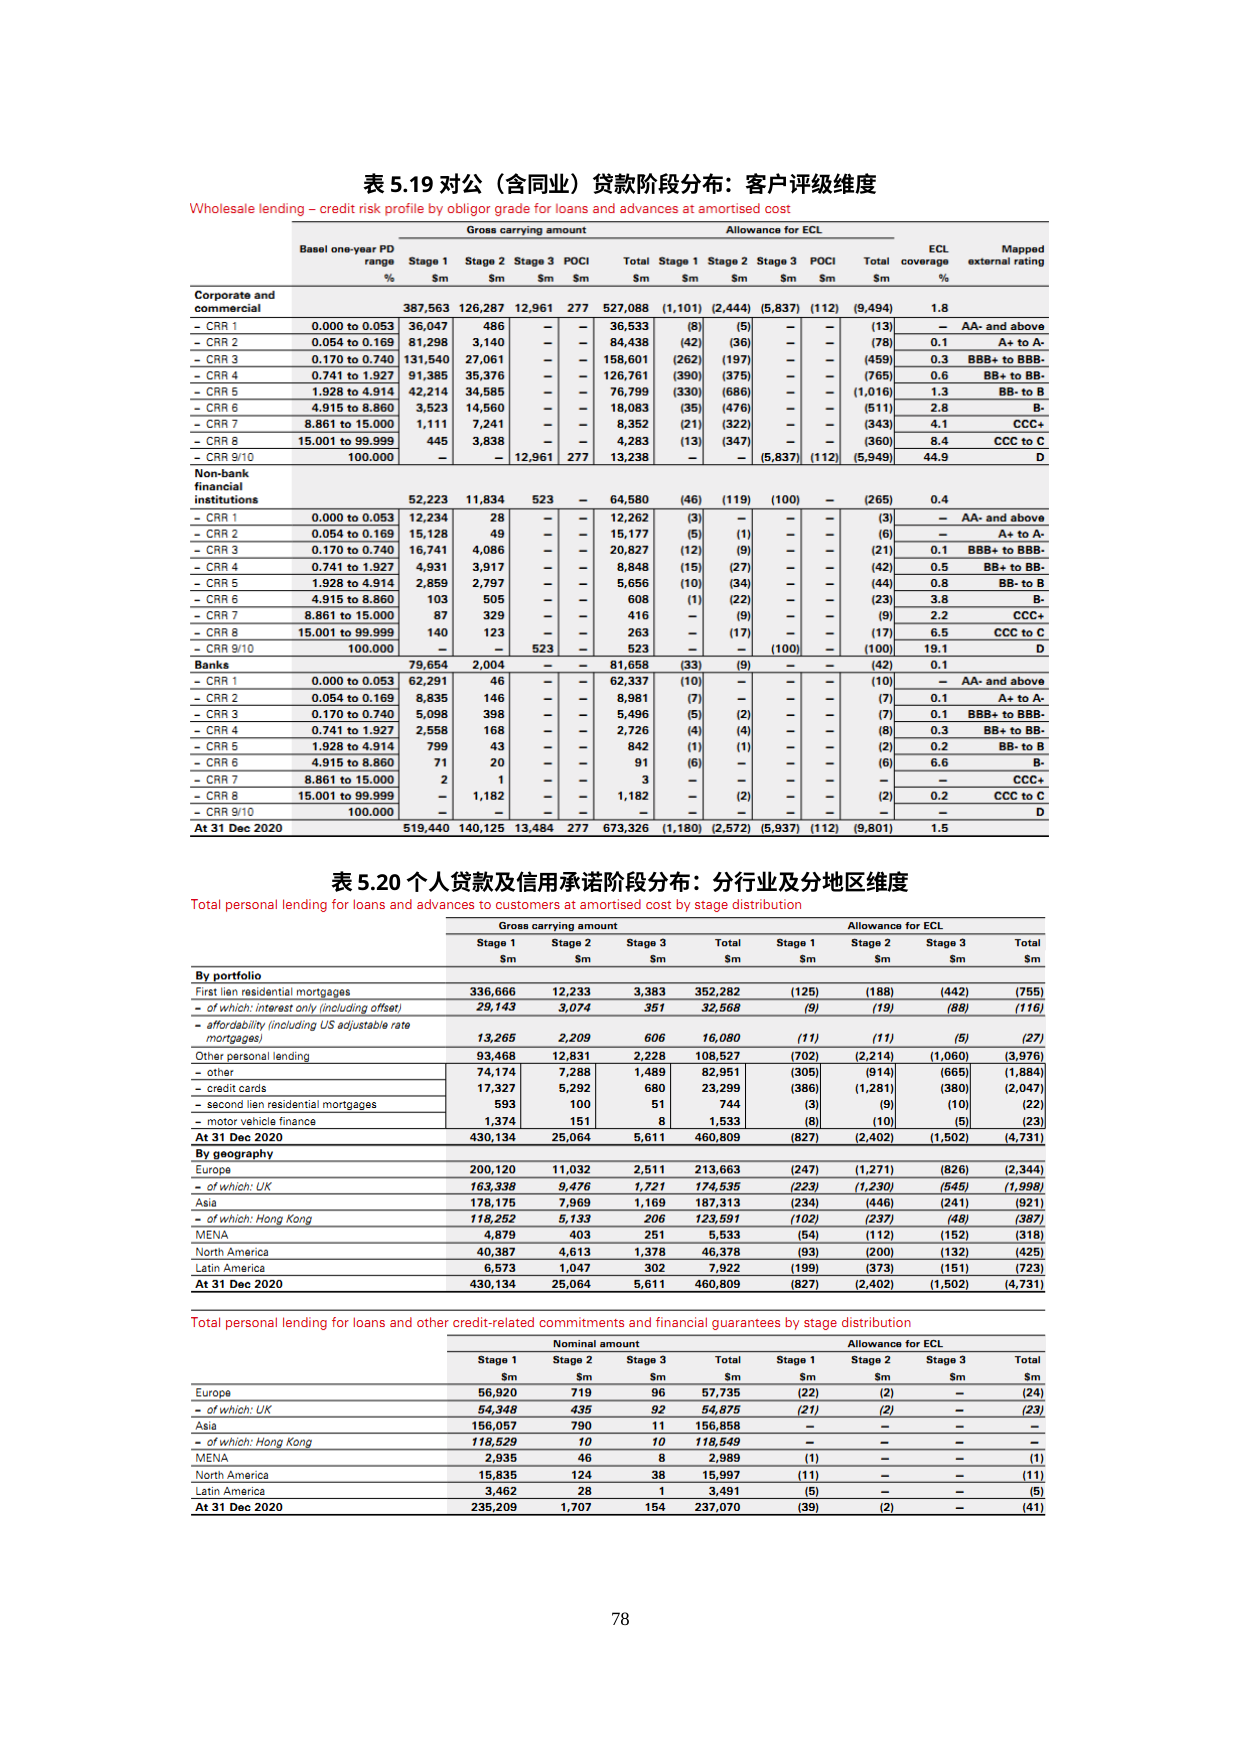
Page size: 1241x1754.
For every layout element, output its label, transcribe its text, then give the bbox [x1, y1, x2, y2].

picture [187, 897, 1053, 1516]
text 表5.19 对公（含同业）贷款阶段分布：客户评级维度 [187, 166, 1053, 198]
picture [187, 198, 1053, 838]
text 表5.20 个人贷款及信用承诺阶段分布：分行业及分地区维度 [187, 865, 1053, 897]
